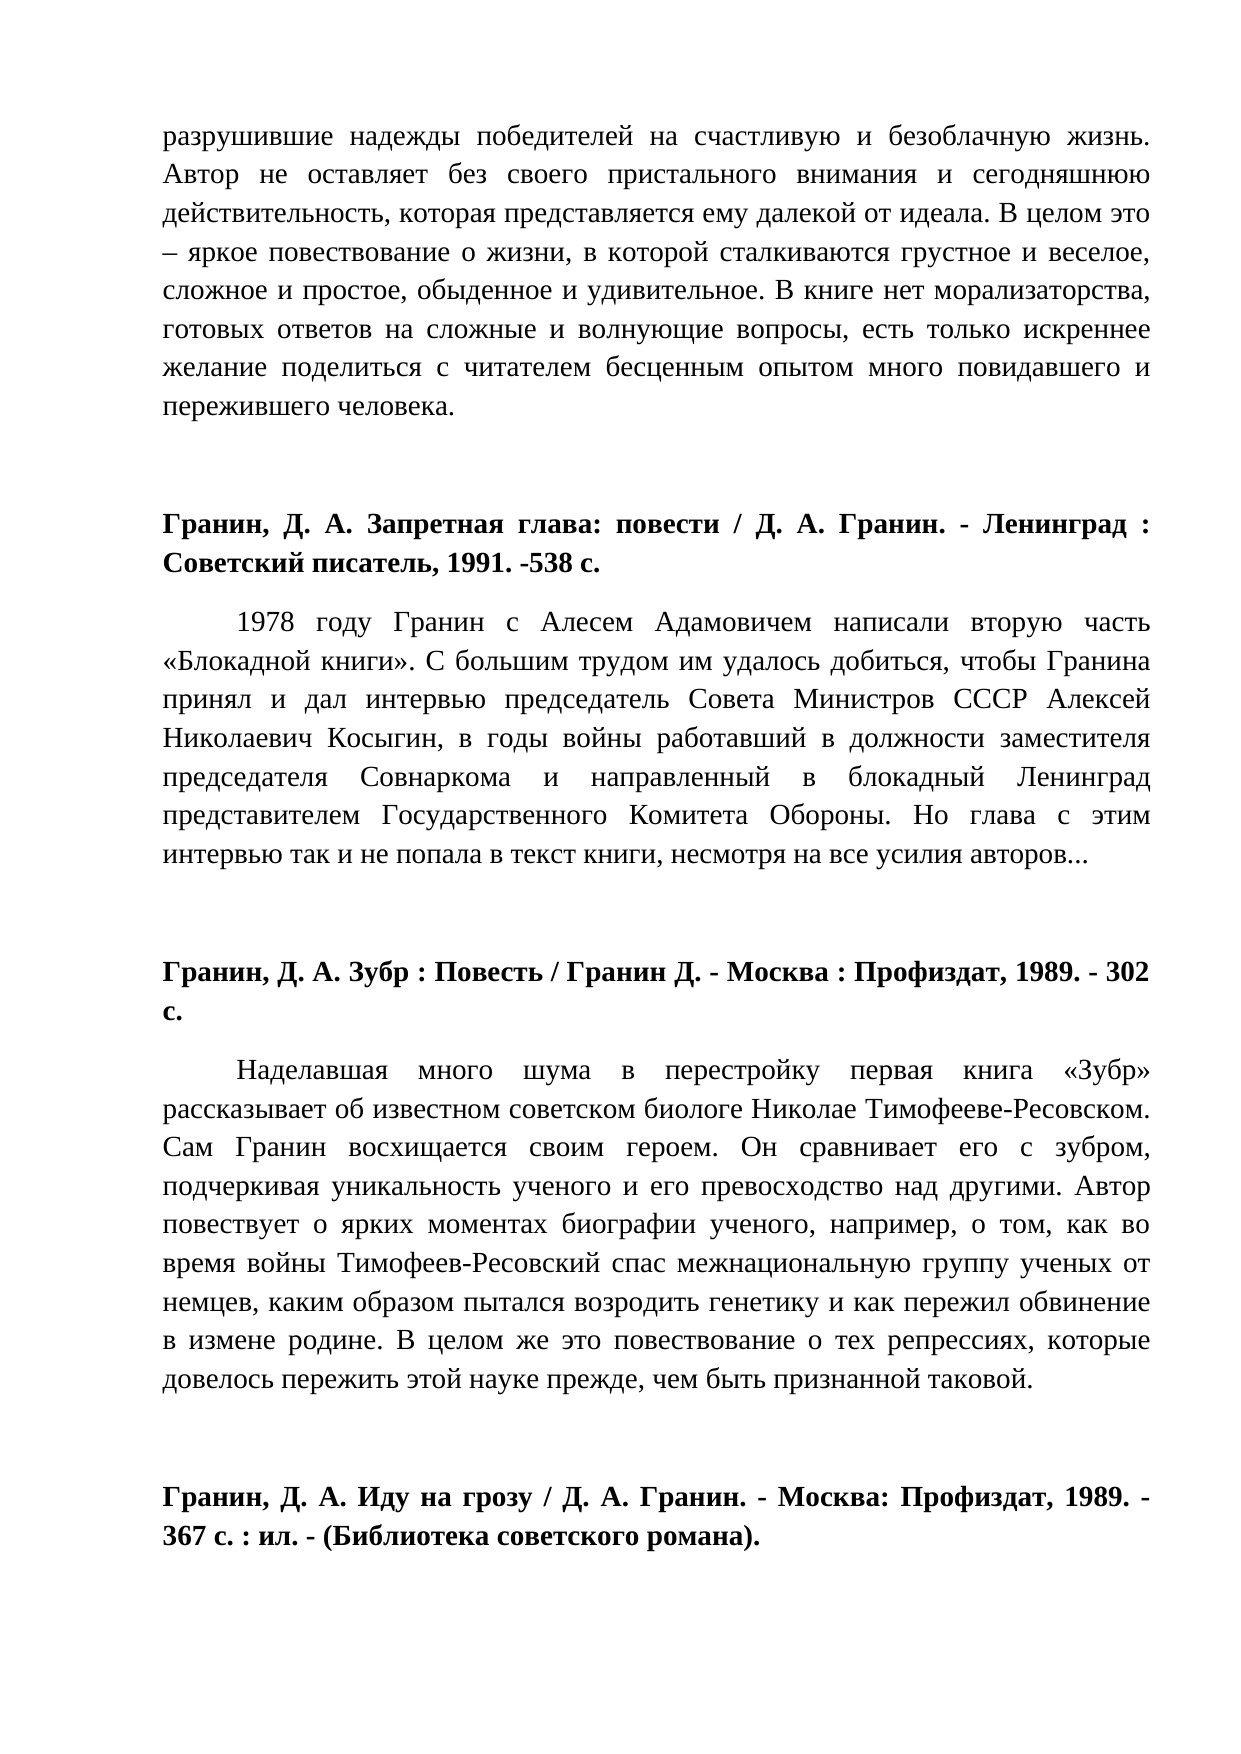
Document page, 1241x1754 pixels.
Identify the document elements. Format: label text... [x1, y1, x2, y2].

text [162, 118, 1152, 421]
text Гранин, Д. А. Иду на грозу / Д. А. Гранин. - Москва: Профиздат, 1989. - 367 с. : ил. - (Библиотека советского романа). [162, 1479, 1152, 1552]
text 1978 году Гранин с Алесем Адамовичем написали вторую часть «Блокадной книги». С большим трудом им удалось добиться, чтобы Гранина принял и дал интервью председатель Совета Министров СССР Алексей Николаевич Косыгин, в годы войны работавший в должности заместителя председателя Совнаркома и направленный в блокадный Ленинград представителем Государственного Комитета Обороны. Но глава с этим интервью так и не попала в текст книги, несмотря на все усилия авторов... [162, 604, 1152, 869]
text Наделавшая много шума в перестройку первая книга «Зубр» рассказывает об известном советском биологе Николае Тимофееве-Ресовском. Сам Гранин восхищается своим героем. Он сравнивает его с зубром, подчеркивая уникальность ученого и его превосходство над другими. Автор повествует о ярких моментах биографии ученого, например, о том, как во время войны Тимофеев-Ресовский спас межнациональную группу ученых от немцев, каким образом пытался возродить генетику и как пережил обвинение в измене родине. В целом же это повествование о тех репрессиях, которые довелось пережить этой науке прежде, чем быть признанной таковой. [162, 1052, 1152, 1394]
text Гранин, Д. А. Запретная глава: повести / Д. А. Гранин. - Ленинград : Советский писатель, 1991. -538 с. [162, 507, 1152, 579]
text Гранин, Д. А. Зубр : Повесть / Гранин Д. - Москва : Профиздат, 1989. - 302 с. [162, 954, 1152, 1027]
